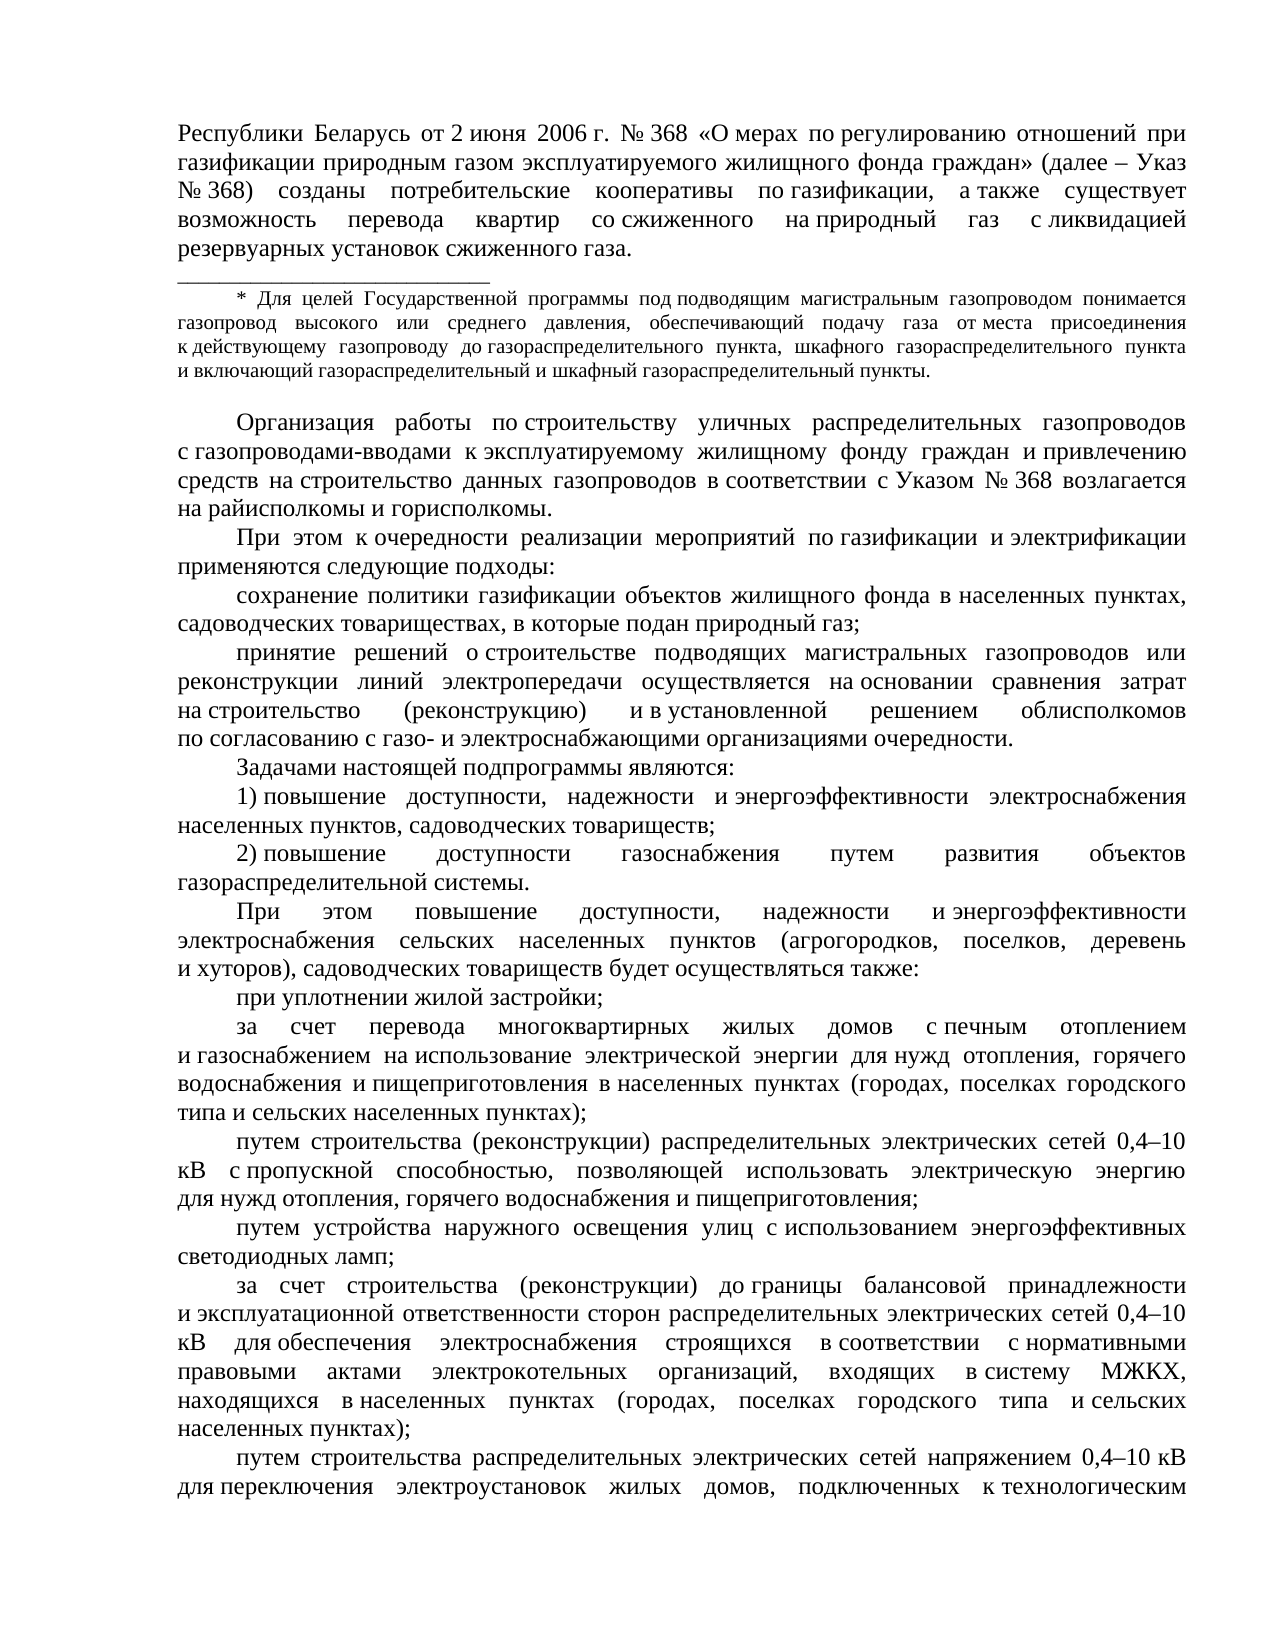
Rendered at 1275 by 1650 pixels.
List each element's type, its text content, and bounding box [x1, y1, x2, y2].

text Задачами настоящей подпрограммы являются: [177, 752, 1186, 781]
text При этом к очередности реализации мероприятий по газификации и электрификации применяются следующие подходы: [177, 522, 1186, 580]
text Организация работы по строительству уличных распределительных газопроводов с газопроводами-вводами к эксплуатируемому жилищному фонду граждан и привлечению средств на строительство данных газопроводов в соответствии с Указом № 368 возлагается на райисполкомы и горисполкомы. [177, 407, 1186, 522]
text за счет перевода многоквартирных жилых домов с печным отоплением и газоснабжением на использование электрической энергии для нужд отопления, горячего водоснабжения и пищеприготовления в населенных пунктах (городах, поселках городского типа и сельских населенных пунктах); [177, 1011, 1186, 1126]
text путем устройства наружного освещения улиц с использованием энергоэффективных светодиодных ламп; [177, 1212, 1186, 1270]
text При этом повышение доступности, надежности и энергоэффективности электроснабжения сельских населенных пунктов (агрогородков, поселков, деревень и хуторов), садоводческих товариществ будет осуществляться также: [177, 896, 1186, 982]
text путем строительства (реконструкции) распределительных электрических сетей 0,4–10 кВ с пропускной способностью, позволяющей использовать электрическую энергию для нужд отопления, горячего водоснабжения и пищеприготовления; [177, 1126, 1186, 1212]
text * Для целей Государственной программы под подводящим магистральным газопроводом понимается газопровод высокого или среднего давления, обеспечивающий подачу газа от места присоединения к действующему газопроводу до газораспределительного пункта, шкафного газораспределительного пункта и включающий газораспределительный и шкафный газораспределительный пункты. [177, 286, 1186, 382]
text принятие решений о строительстве подводящих магистральных газопроводов или реконструкции линий электропередачи осуществляется на основании сравнения затрат на строительство (реконструкцию) и в установленной решением облисполкомов по согласованию с газо- и электроснабжающими организациями очередности. [177, 637, 1186, 752]
text за счет строительства (реконструкции) до границы балансовой принадлежности и эксплуатационной ответственности сторон распределительных электрических сетей 0,4–10 кВ для обеспечения электроснабжения строящихся в соответствии с нормативными правовыми актами электрокотельных организаций, входящих в систему МЖКХ, находящихся в населенных пунктах (городах, поселках городского типа и сельских населенных пунктах); [177, 1270, 1186, 1442]
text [177, 1442, 1186, 1500]
text при уплотнении жилой застройки; [177, 982, 1186, 1011]
text ______________________________ [177, 262, 1186, 286]
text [177, 118, 1186, 262]
text 2) повышение доступности газоснабжения путем развития объектов газораспределительной системы. [177, 838, 1186, 896]
text сохранение политики газификации объектов жилищного фонда в населенных пунктах, садоводческих товариществах, в которые подан природный газ; [177, 580, 1186, 637]
text 1) повышение доступности, надежности и энергоэффективности электроснабжения населенных пунктов, садоводческих товариществ; [177, 781, 1186, 838]
